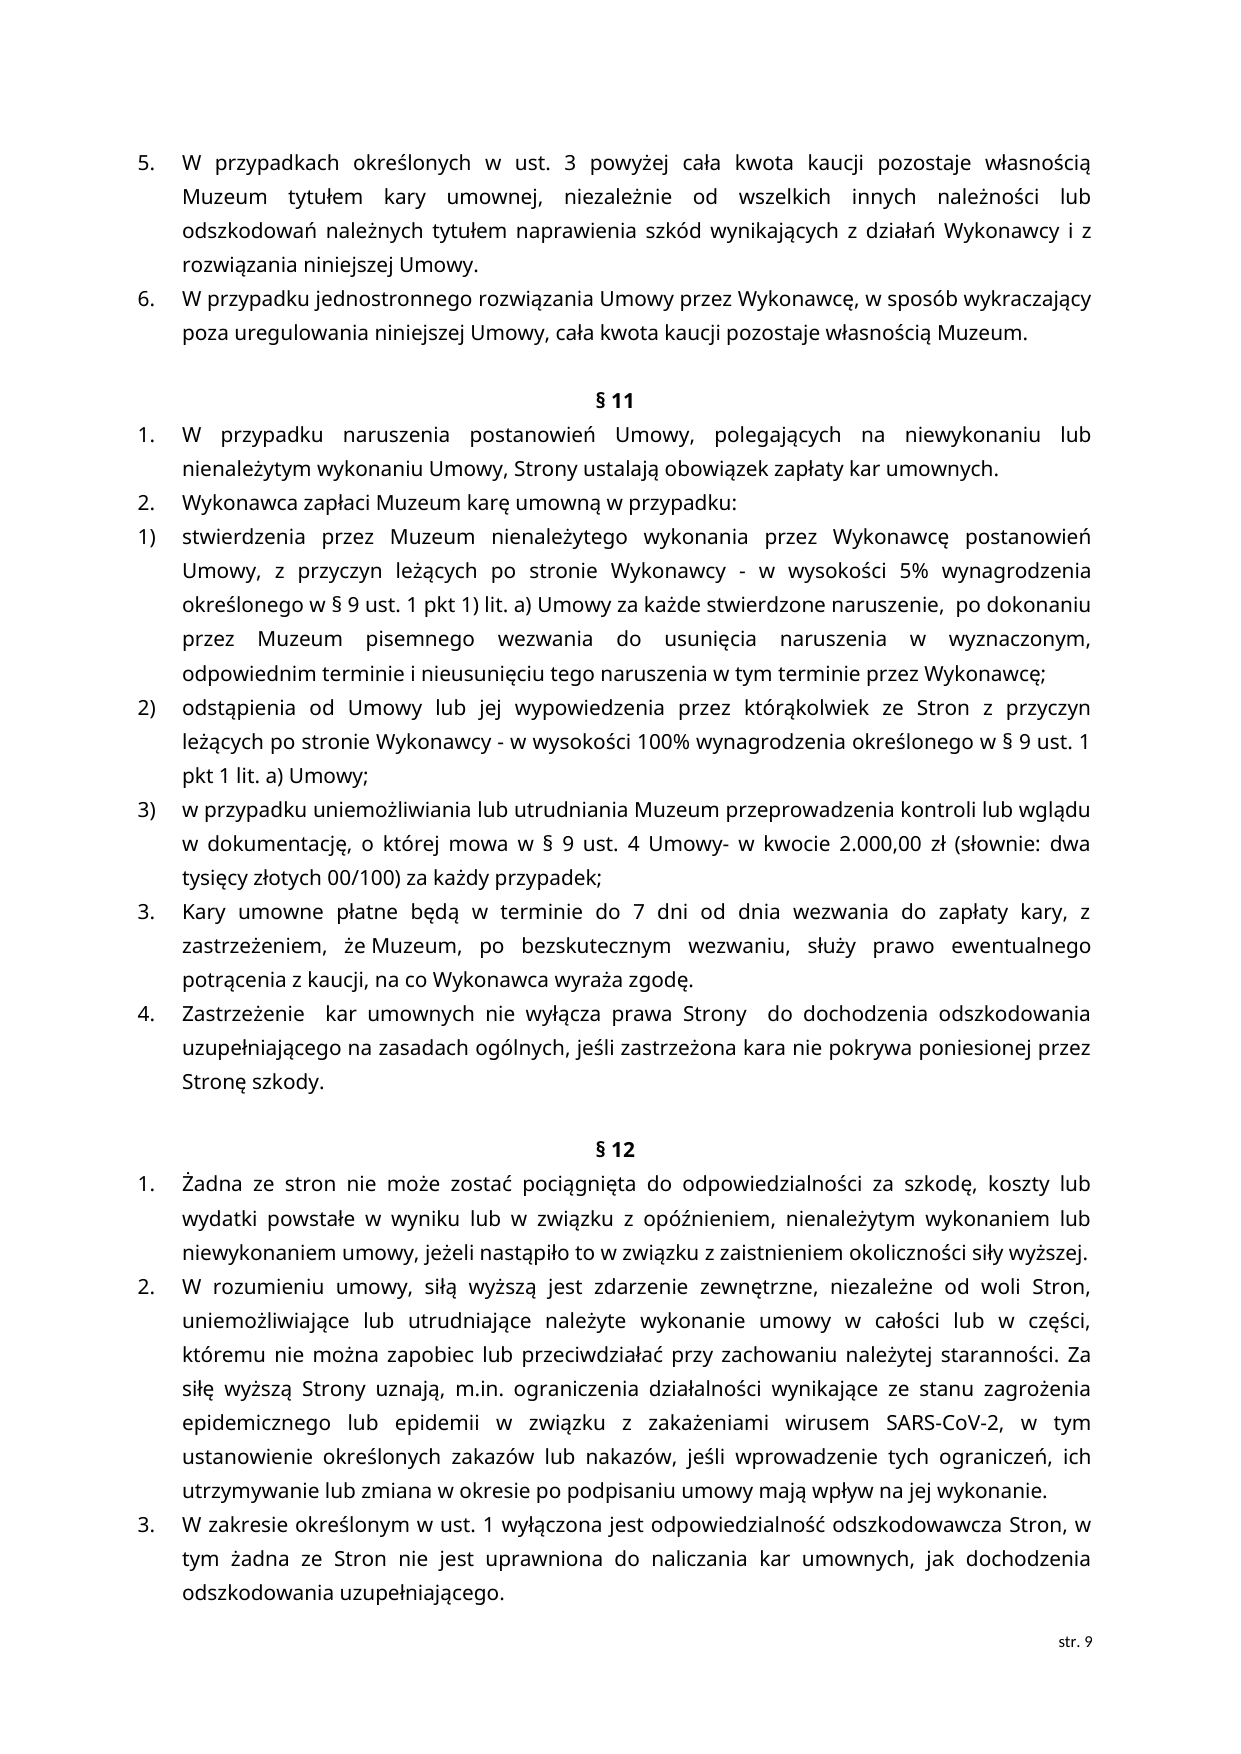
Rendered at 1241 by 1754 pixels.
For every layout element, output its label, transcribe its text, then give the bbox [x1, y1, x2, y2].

title W przypadku jednostronnego rozwiązania Umowy przez Wykonawcę, w sposób wykraczający poza uregulowania niniejszej Umowy, cała kwota kaucji pozostaje własnością Muzeum. [137, 284, 1092, 346]
list w przypadku uniemożliwiania lub utrudniania Muzeum przeprowadzenia kontroli lub wglądu w dokumentację, o której mowa w § 9 ust. 4 Umowy- w kwocie 2.000,00 zł (słownie: dwa tysięcy złotych 00/100) za każdy przypadek; [137, 795, 1092, 891]
list odstąpienia od Umowy lub jej wypowiedzenia przez którąkolwiek ze Stron z przyczyn leżących po stronie Wykonawcy - w wysokości 100% wynagrodzenia określonego w § 9 ust. 1 pkt 1 lit. a) Umowy; [137, 693, 1092, 789]
list W zakresie określonym w ust. 1 wyłączona jest odpowiedzialność odszkodowawcza Stron, w tym żadna ze Stron nie jest uprawniona do naliczania kar umownych, jak dochodzenia odszkodowania uzupełniającego. [137, 1510, 1092, 1607]
list stwierdzenia przez Muzeum nienależytego wykonania przez Wykonawcę postanowień Umowy, z przyczyn leżących po stronie Wykonawcy - w wysokości 5% wynagrodzenia określonego w § 9 ust. 1 pkt 1) lit. a) Umowy za każde stwierdzone naruszenie, po dokonaniu przez Muzeum pisemnego wezwania do usunięcia naruszenia w wyznaczonym, odpowiednim terminie i nieusunięciu tego naruszenia w tym terminie przez Wykonawcę; [137, 522, 1092, 687]
list Żadna ze stron nie może zostać pociągnięta do odpowiedzialności za szkodę, koszty lub wydatki powstałe w wyniku lub w związku z opóźnieniem, nienależytym wykonaniem lub niewykonaniem umowy, jeżeli nastąpiło to w związku z zaistnieniem okoliczności siły wyższej. [137, 1169, 1092, 1266]
list W przypadku naruszenia postanowień Umowy, polegających na niewykonaniu lub nienależytym wykonaniu Umowy, Strony ustalają obowiązek zapłaty kar umownych. [137, 420, 1092, 483]
list W rozumieniu umowy, siłą wyższą jest zdarzenie zewnętrzne, niezależne od woli Stron, uniemożliwiające lub utrudniające należyte wykonanie umowy w całości lub w części, któremu nie można zapobiec lub przeciwdziałać przy zachowaniu należytej staranności. Za siłę wyższą Strony uznają, m.in. ograniczenia działalności wynikające ze stanu zagrożenia epidemicznego lub epidemii w związku z zakażeniami wirusem SARS-CoV-2, w tym ustanowienie określonych zakazów lub nakazów, jeśli wprowadzenie tych ograniczeń, ich utrzymywanie lub zmiana w okresie po podpisaniu umowy mają wpływ na jej wykonanie. [137, 1272, 1092, 1504]
title W przypadkach określonych w ust. 3 powyżej cała kwota kaucji pozostaje własnością Muzeum tytułem kary umownej, niezależnie od wszelkich innych należności lub odszkodowań należnych tytułem naprawienia szkód wynikających z działań Wykonawcy i z rozwiązania niniejszej Umowy. [137, 148, 1092, 278]
list Zastrzeżenie kar umownych nie wyłącza prawa Strony do dochodzenia odszkodowania uzupełniającego na zasadach ogólnych, jeśli zastrzeżona kara nie pokrywa poniesionej przez Stronę szkody. [137, 999, 1092, 1096]
list Kary umowne płatne będą w terminie do 7 dni od dnia wezwania do zapłaty kary, z zastrzeżeniem, że Muzeum, po bezskutecznym wezwaniu, służy prawo ewentualnego potrącenia z kaucji, na co Wykonawca wyraża zgodę. [137, 897, 1092, 994]
list Wykonawca zapłaci Muzeum karę umowną w przypadku: [137, 488, 1092, 517]
title § 12 [137, 1136, 1092, 1164]
title § 11 [137, 386, 1092, 414]
